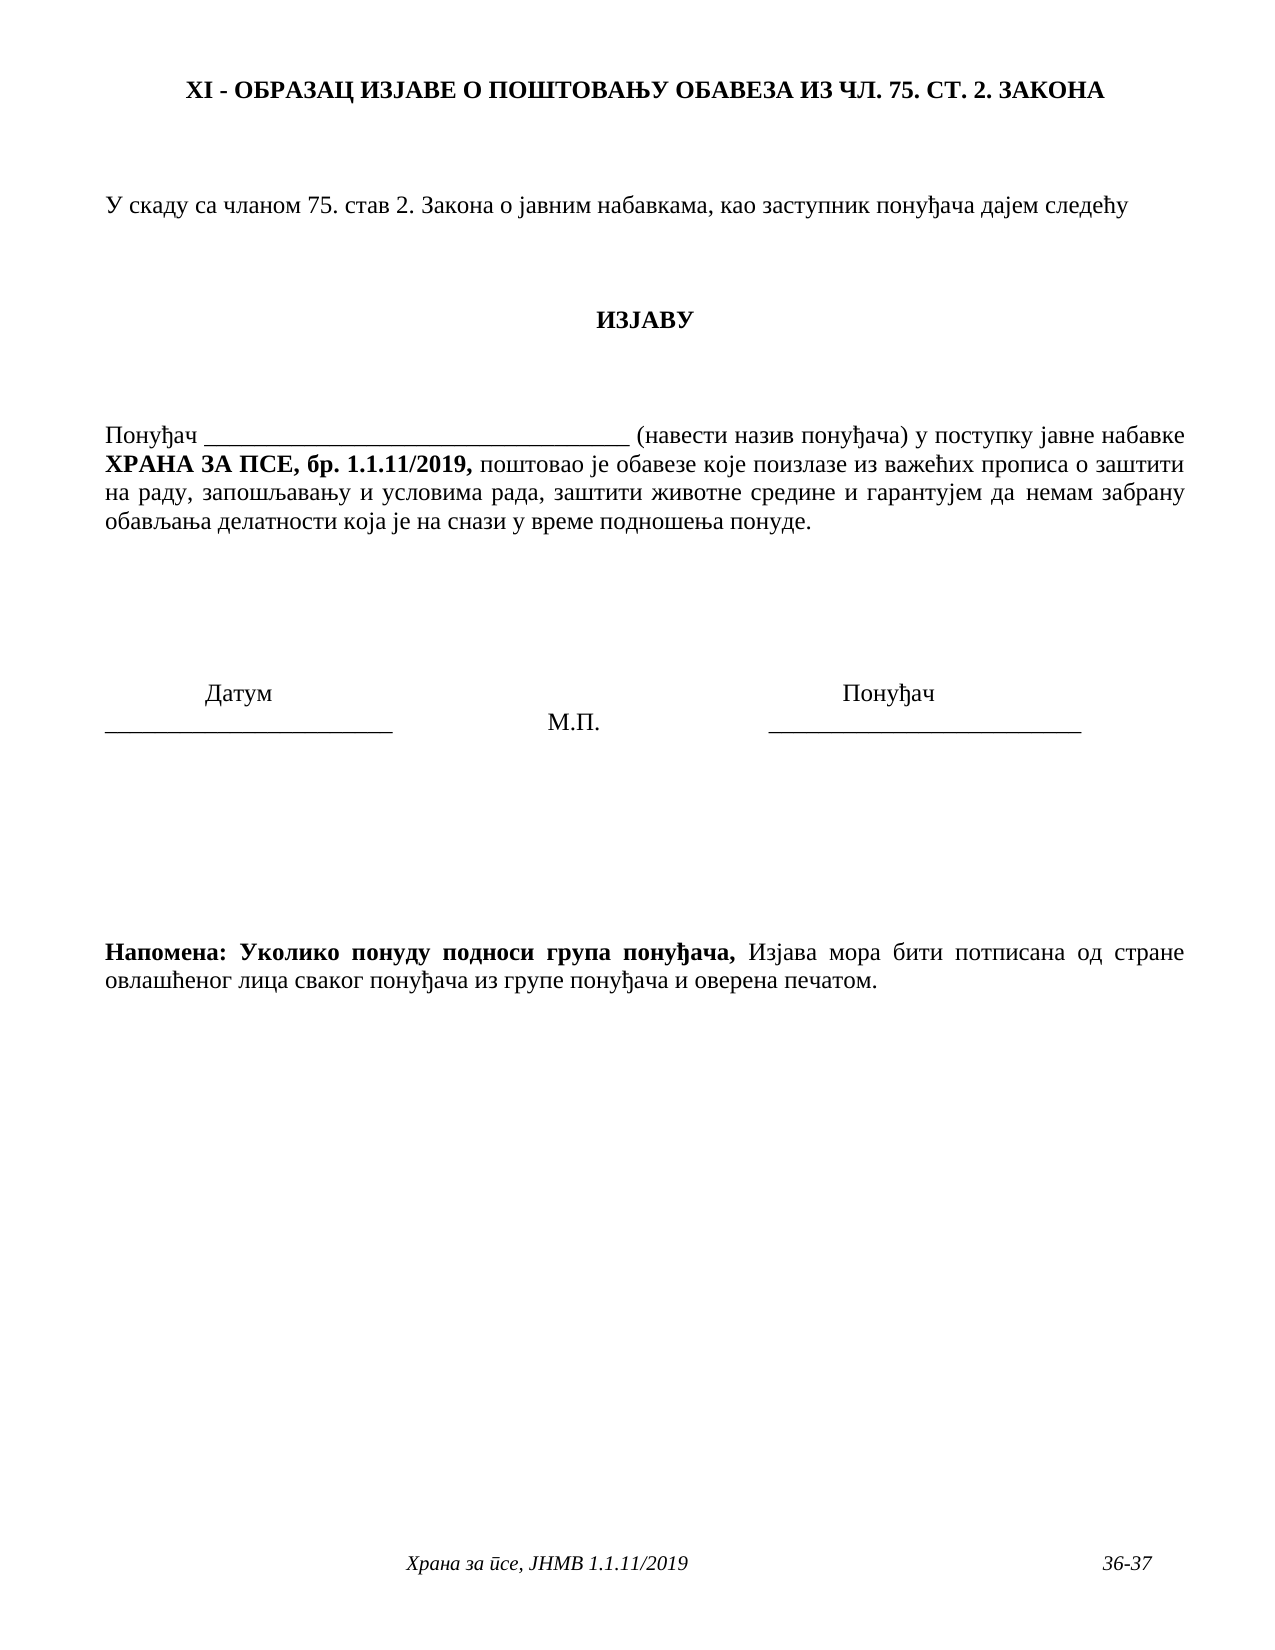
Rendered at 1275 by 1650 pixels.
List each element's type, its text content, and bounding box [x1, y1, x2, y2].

text XI - ОБРАЗАЦ ИЗЈАВЕ О ПОШТОВАЊУ ОБАВЕЗА ИЗ ЧЛ. 75. СТ. 2. ЗАКОНА [105, 75, 1185, 104]
text Напомена: Уколико понуду подноси група понуђача, Изјава мора бити потписана од стране овлашћеног лица сваког понуђача из групе понуђача и оверена печатом. [105, 937, 1185, 994]
text Понуђач __________________________________ (навести назив понуђача) у поступку јавне набавке ХРАНА ЗА ПСЕ, бр. 1.1.11/2019, поштовао је обавезе које поизлазе из важећих прописа о заштити на раду, запошљавању и условима рада, заштити животне средине и гарантујем да немам забрану обављања делатности која је на снази у време подношења понуде. [105, 420, 1185, 535]
text Датум Понуђач [105, 678, 1185, 707]
text _______________________ М.П. _________________________ [105, 707, 1185, 736]
text У скаду са чланом 75. став 2. Закона о јавним набавкама, као заступник понуђача дајем следећу [105, 190, 1185, 219]
text ИЗЈАВУ [105, 305, 1185, 334]
